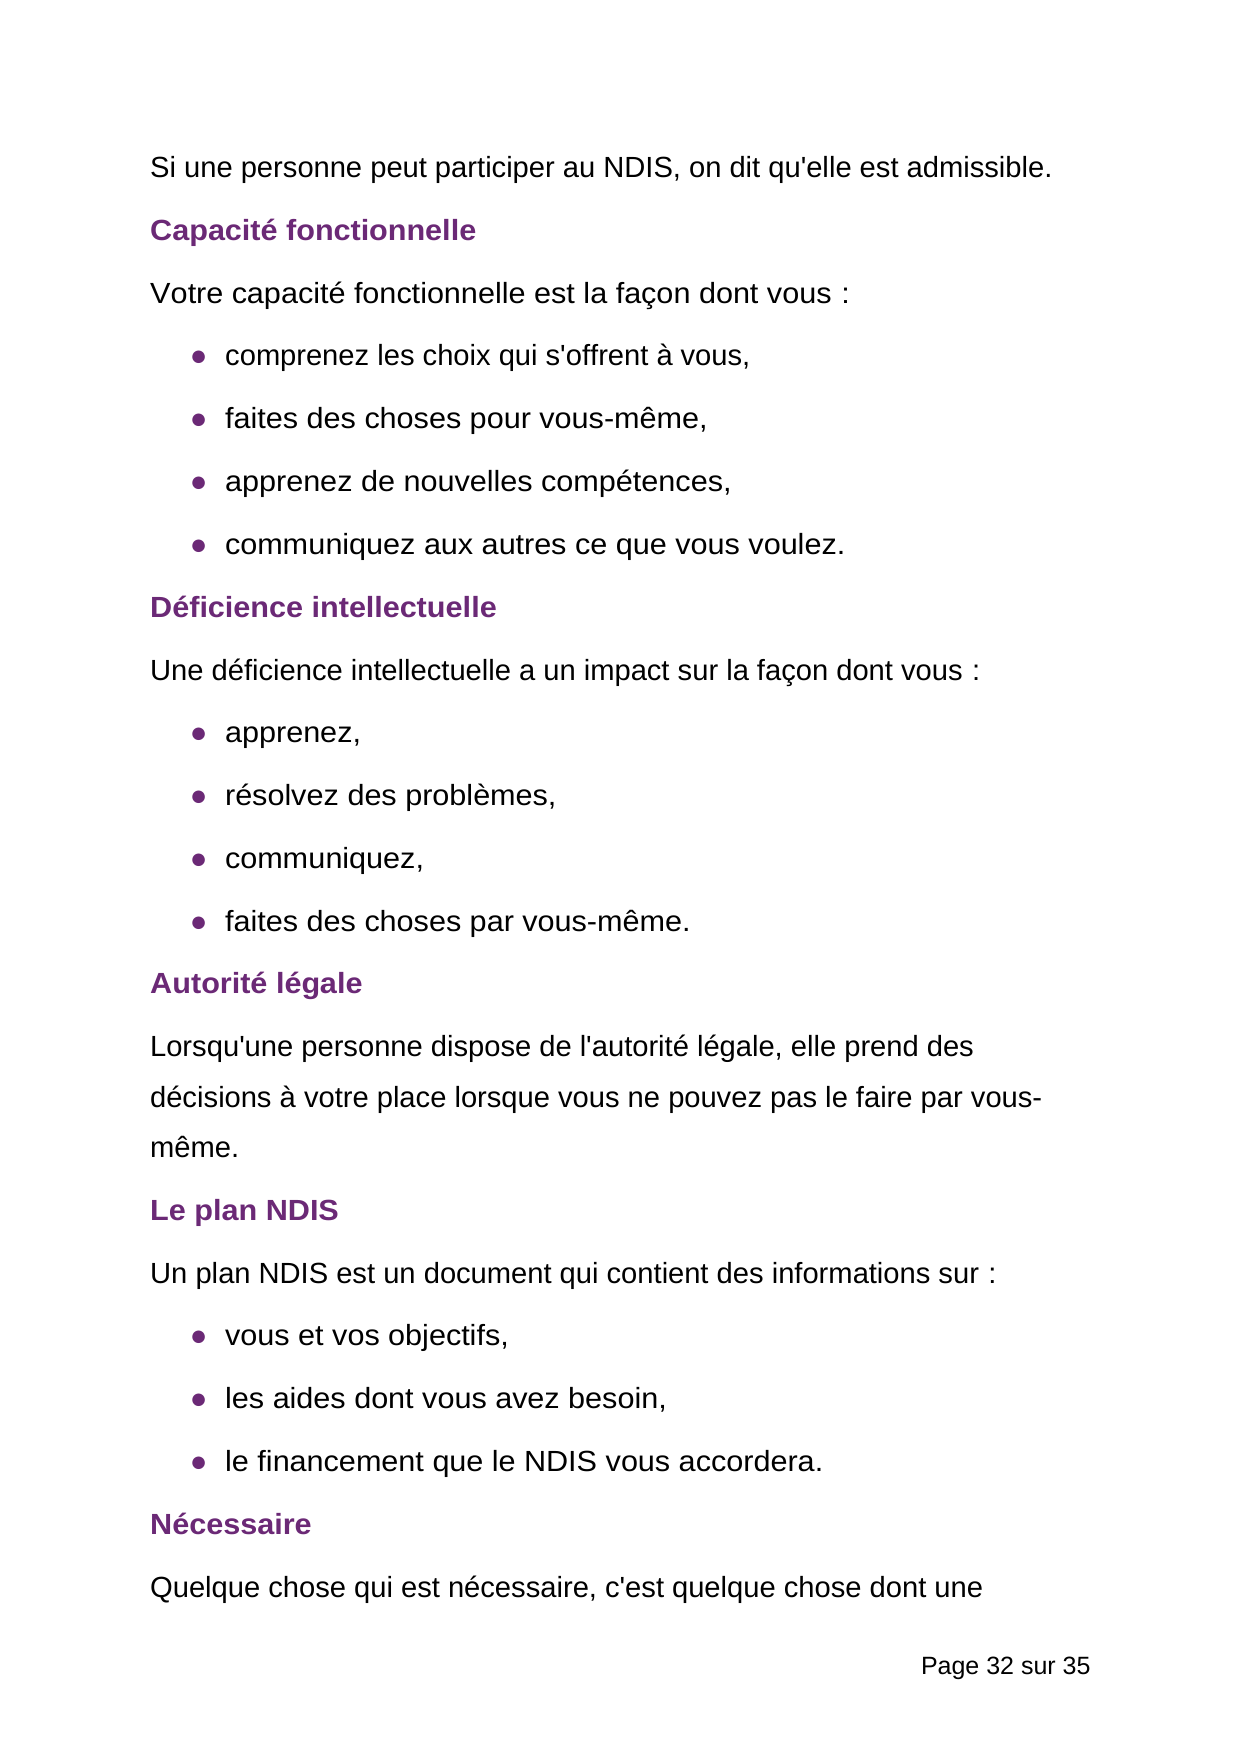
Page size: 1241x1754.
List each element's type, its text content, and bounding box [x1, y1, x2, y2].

text Autorité légale [150, 967, 1090, 1000]
list apprenez, [189, 715, 1090, 749]
text Déficience intellectuelle [150, 590, 1090, 623]
list communiquez, [189, 841, 1090, 874]
list communiquez aux autres ce que vous voulez. [189, 527, 1090, 560]
list faites des choses par vous-même. [189, 904, 1090, 937]
list faites des choses pour vous-même, [189, 401, 1090, 435]
list résolvez des problèmes, [189, 778, 1090, 812]
text Si une personne peut participer au NDIS, on dit qu'elle est admissible. [150, 150, 1090, 183]
list vous et vos objectifs, [189, 1318, 1090, 1352]
list comprenez les choix qui s'offrent à vous, [189, 338, 1090, 372]
text Capacité fonctionnelle [150, 213, 1090, 246]
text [150, 1570, 1090, 1603]
list les aides dont vous avez besoin, [189, 1381, 1090, 1415]
list apprenez de nouvelles compétences, [189, 464, 1090, 498]
list le financement que le NDIS vous accordera. [189, 1444, 1090, 1478]
text Lorsqu'une personne dispose de l'autorité légale, elle prend des décisions à votre place lorsque vous ne pouvez pas le faire par vous-même. [150, 1029, 1090, 1163]
text Une déficience intellectuelle a un impact sur la façon dont vous : [150, 652, 1090, 686]
text Un plan NDIS est un document qui contient des informations sur : [150, 1256, 1090, 1289]
text Nécessaire [150, 1507, 1090, 1540]
text Le plan NDIS [150, 1193, 1090, 1226]
text Votre capacité fonctionnelle est la façon dont vous : [150, 276, 1090, 309]
